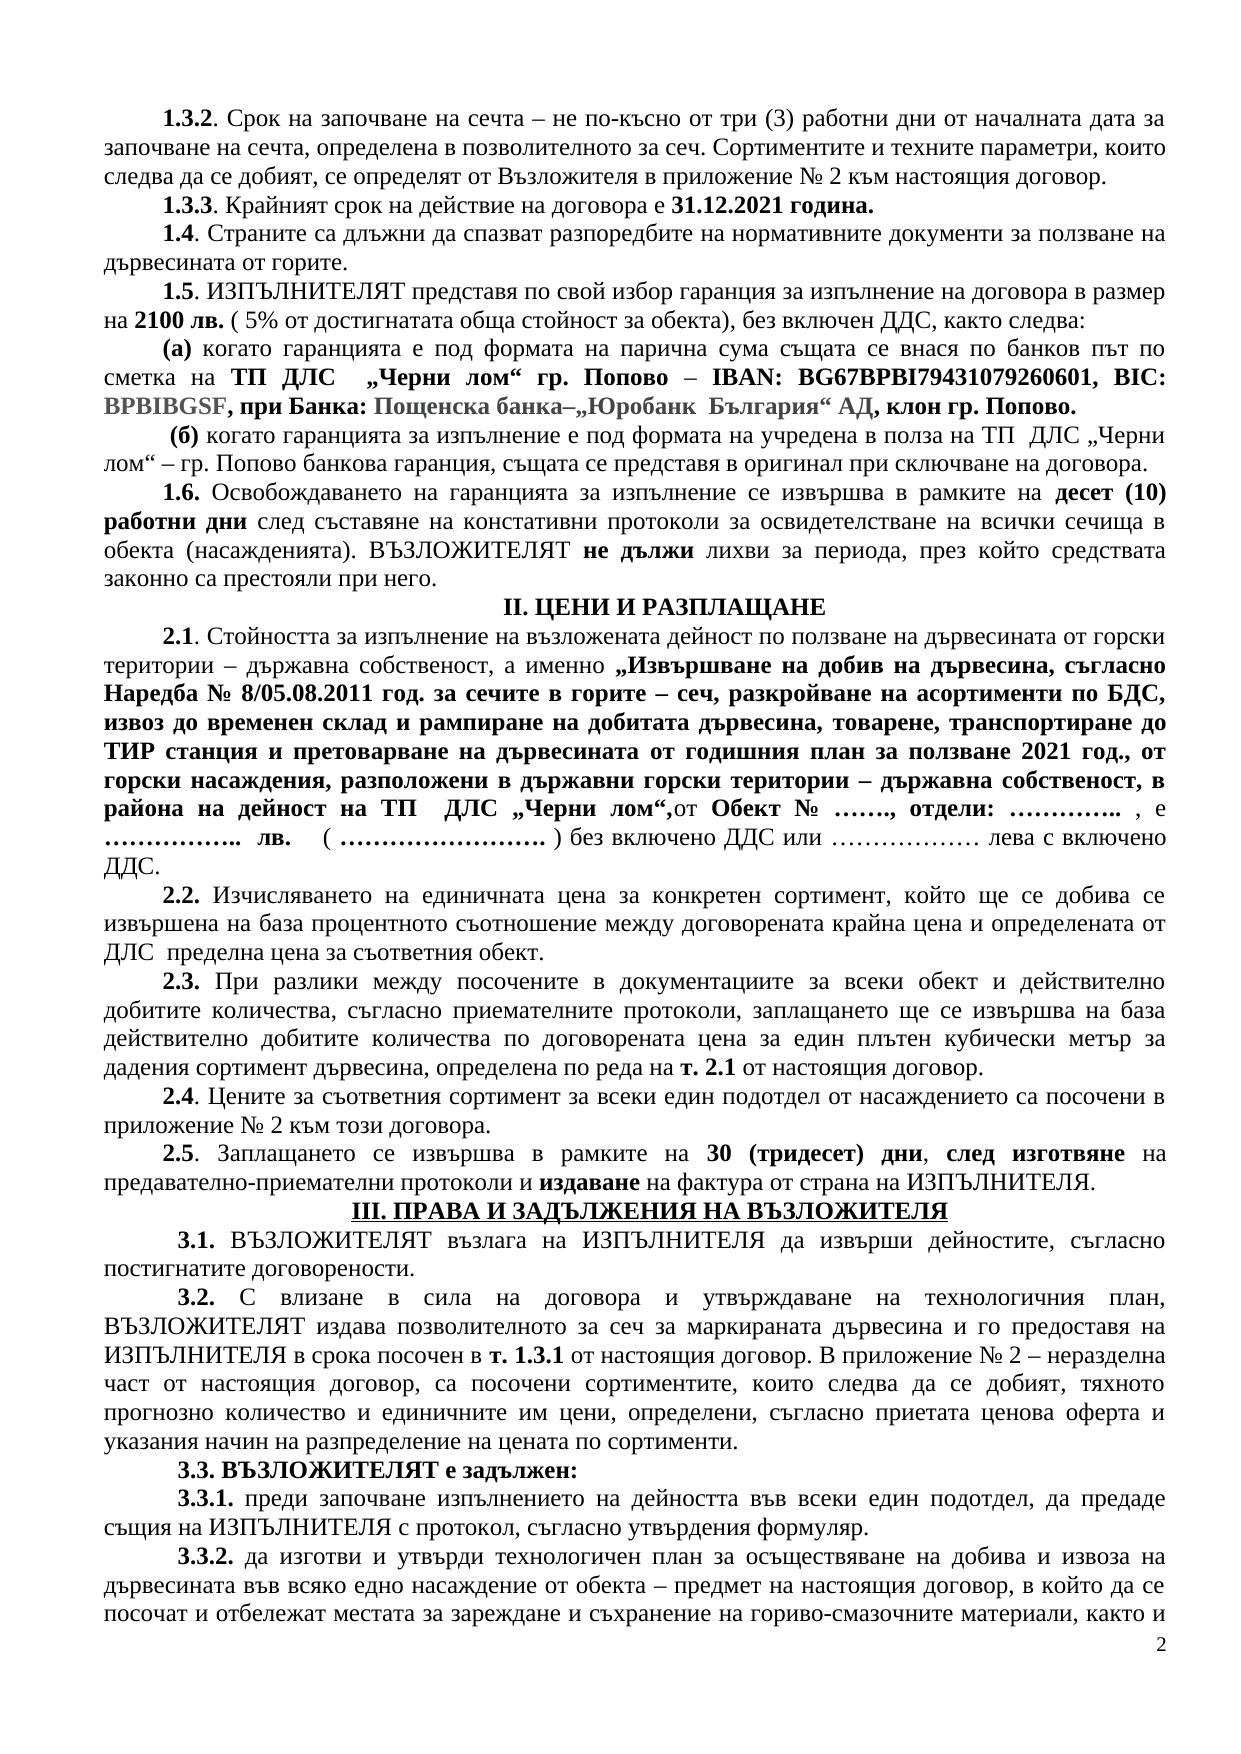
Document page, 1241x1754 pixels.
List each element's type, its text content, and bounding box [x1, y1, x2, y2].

text 2.4. Цените за съответния сортимент за всеки един подотдел от насаждението са посочени в приложение № 2 към този договора. [103, 1081, 1167, 1138]
text 1.5. ИЗПЪЛНИТЕЛЯТ представя по свой избор гаранция за изпълнение на договора в размер на 2100 лв. ( 5% от достигнатата обща стойност за обекта), без включен ДДС, както следва: [103, 276, 1167, 333]
text 2.3. При разлики между посочените в документациите за всеки обект и действително добитите количества, съгласно приемателните протоколи, заплащането ще се извършва на база действително добитите количества по договорената цена за един плътен кубически метър за дадения сортимент дървесина, определена по реда на т. 2.1 от настоящия договор. [103, 966, 1167, 1081]
text IІІ. ПРАВА И ЗАДЪЛЖЕНИЯ НА ВЪЗЛОЖИТЕЛЯ [103, 1196, 1167, 1225]
text 3.2. С влизане в сила на договора и утвърждаване на технологичния план, ВЪЗЛОЖИТЕЛЯТ издава позволителното за сеч за маркираната дървесина и го предоставя на ИЗПЪЛНИТЕЛЯ в срока посочен в т. 1.3.1 от настоящия договор. В приложение № 2 – неразделна част от настоящия договор, са посочени сортиментите, които следва да се добият, тяхното прогнозно количество и единичните им цени, определени, съгласно приетата ценова оферта и указания начин на разпределение на цената по сортименти. [103, 1282, 1167, 1455]
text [103, 1541, 1167, 1627]
text 2.2. Изчисляването на единичната цена за конкретен сортимент, който ще се добива се извършена на база процентното съотношение между договорената крайна цена и определената от ДЛС пределна цена за съответния обект. [103, 880, 1167, 966]
text 2.1. Стойността за изпълнение на възложената дейност по ползване на дървесината от горски територии – държавна собственост, а именно „Извършване на добив на дървесина, съгласно Наредба № 8/05.08.2011 год. за сечите в горите – сеч, разкройване на асортименти по БДС, извоз до временен склад и рампиране на добитата дървесина, товарене, транспортиране до ТИР станция и претоварване на дървесината от годишния план за ползване 2021 год., от горски насаждения, разположени в държавни горски територии – държавна собственост, в района на дейност на ТП ДЛС „Черни лом“,от Обект № ……., отдели: ………….. , е …………….. лв. ( ……………………. ) без включено ДДС или ……………… лева с включено ДДС. [103, 621, 1167, 880]
text (а) когато гаранцията е под формата на парична сума същата се внася по банков път по сметка на ТП ДЛС „Черни лом“ гр. Попово – IBAN: BG67BPBI79431079260601, BIC: BPBIBGSF, при Банка: Пощенска банка–„Юробанк България“ АД, клон гр. Попово. [103, 333, 1167, 420]
text 1.6. Освобождаването на гаранцията за изпълнение се извършва в рамките на десет (10) работни дни след съставяне на констативни протоколи за освидетелстване на всички сечища в обекта (насажденията). ВЪЗЛОЖИТЕЛЯТ не дължи лихви за периода, през който средствата законно са престояли при него. [103, 477, 1167, 592]
text 3.3.1. преди започване изпълнението на дейността във всеки един подотдел, да предаде същия на ИЗПЪЛНИТЕЛЯ с протокол, съгласно утвърдения формуляр. [103, 1483, 1167, 1541]
text 1.4. Страните са длъжни да спазват разпоредбите на нормативните документи за ползване на дървесината от горите. [103, 218, 1167, 276]
text 3.1. ВЪЗЛОЖИТЕЛЯТ възлага на ИЗПЪЛНИТЕЛЯ да извърши дейностите, съгласно постигнатите договорености. [103, 1225, 1167, 1282]
text 1.3.3. Крайният срок на действие на договора е 31.12.2021 година. [103, 190, 1167, 218]
text 1.3.2. Срок на започване на сечта – не по-късно от три (3) работни дни от началната дата за започване на сечта, определена в позволителното за сеч. Сортиментите и техните параметри, които следва да се добият, се определят от Възложителя в приложение № 2 към настоящия договор. [103, 103, 1167, 190]
text (б) когато гаранцията за изпълнение е под формата на учредена в полза на ТП ДЛС „Черни лом“ – гр. Попово банкова гаранция, същата се представя в оригинал при сключване на договора. [103, 420, 1167, 477]
text 2.5. Заплащането се извършва в рамките на 30 (тридесет) дни, след изготвяне на предавателно-приемателни протоколи и издаване на фактура от страна на ИЗПЪЛНИТЕЛЯ. [103, 1138, 1167, 1196]
text 3.3. ВЪЗЛОЖИТЕЛЯТ е задължен: [103, 1455, 1167, 1483]
text ІI. ЦЕНИ И РАЗПЛАЩАНЕ [103, 592, 1167, 621]
